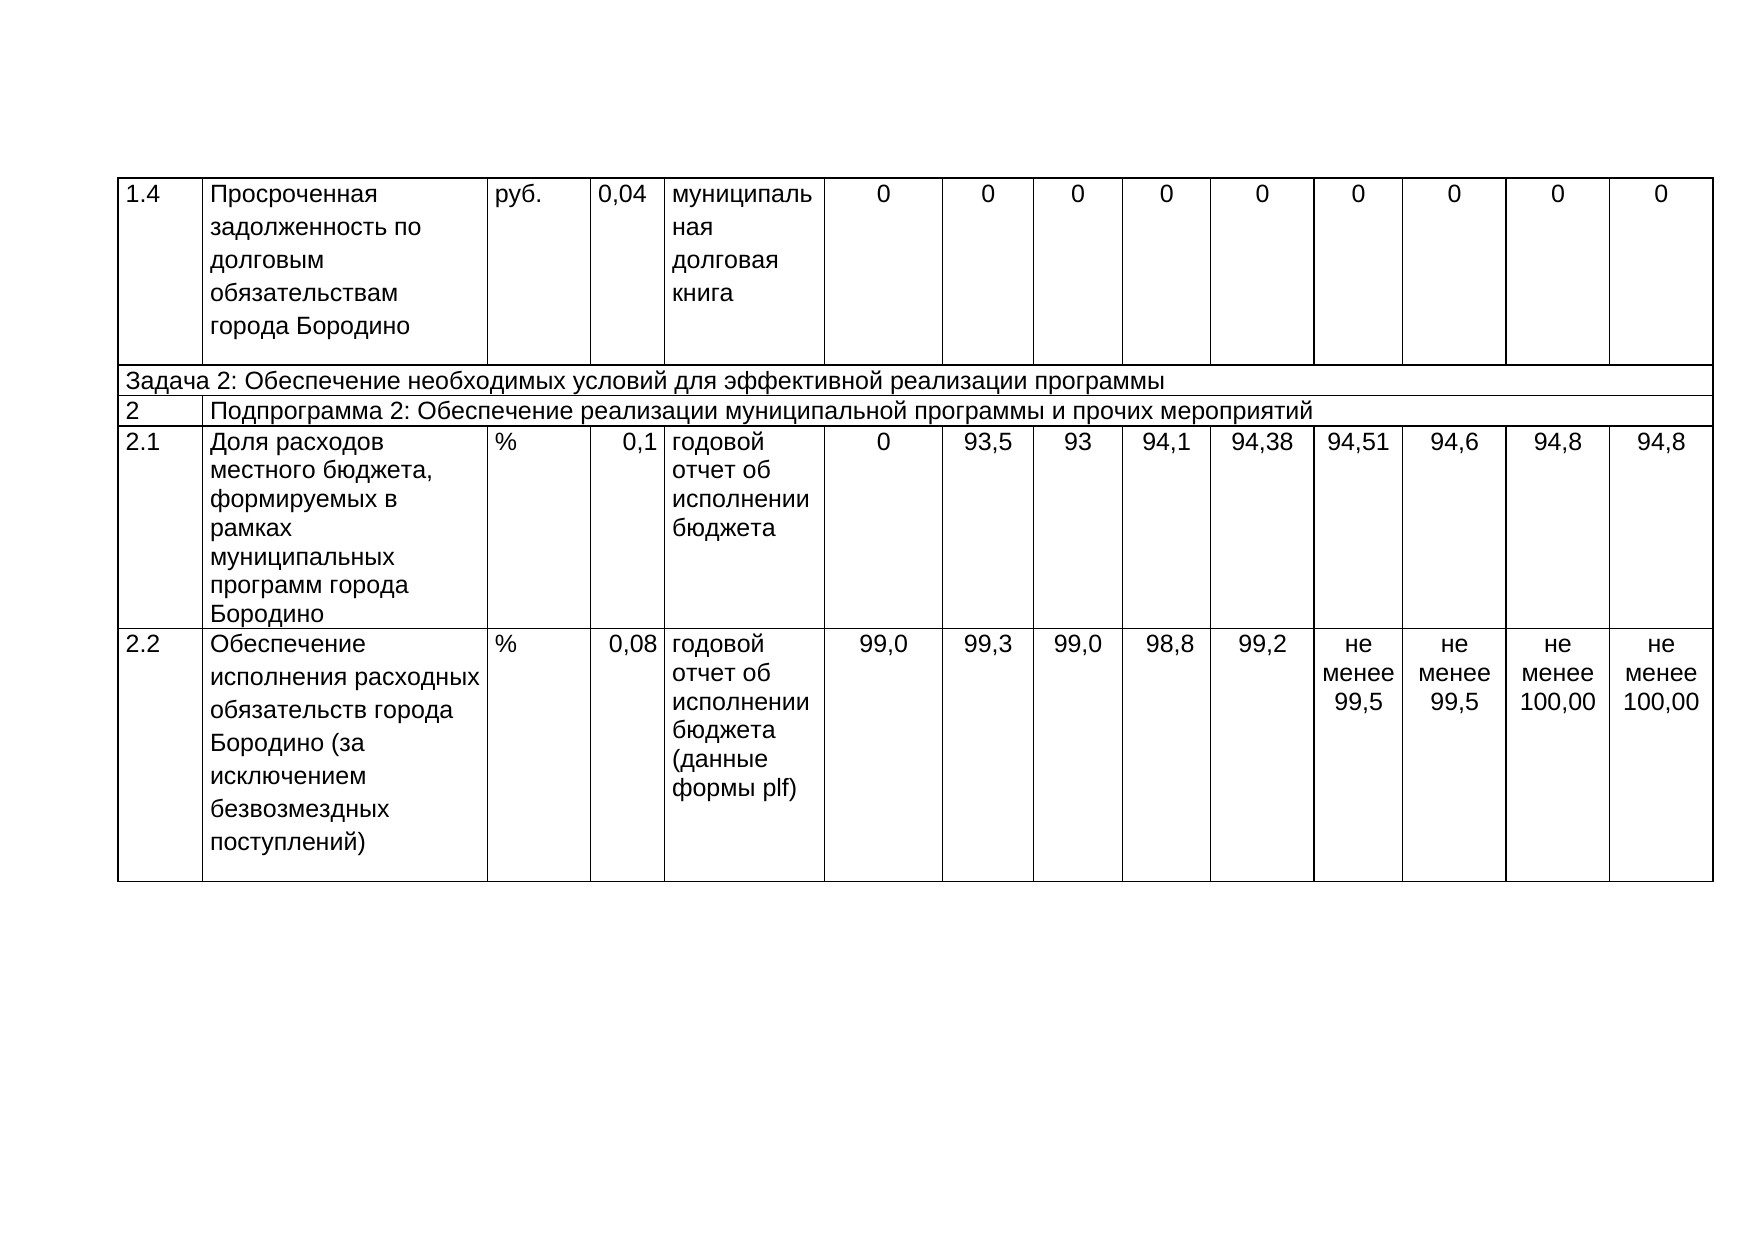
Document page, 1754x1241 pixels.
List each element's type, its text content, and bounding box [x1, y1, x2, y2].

table_cell 93,5 [943, 427, 1033, 628]
table_cell 98,8 [1123, 629, 1210, 881]
table_cell 99,0 [1034, 629, 1122, 881]
table_cell 94,8 [1507, 427, 1609, 628]
table_cell 0 [1211, 179, 1313, 364]
table_cell 0 [825, 179, 942, 364]
table_cell годовой отчет об исполнении бюджета (данные формы plf) [665, 629, 824, 881]
table_cell 0 [1034, 179, 1122, 364]
table_cell 2.1 [119, 427, 202, 628]
table_cell 99,3 [943, 629, 1033, 881]
table_cell 0 [1315, 179, 1402, 364]
table_cell 93 [1034, 427, 1122, 628]
table_cell муниципальная долговая книга [665, 179, 824, 364]
table_cell 2.2 [119, 629, 202, 881]
table_cell 94,8 [1610, 427, 1712, 628]
table_cell 0 [1403, 179, 1505, 364]
table_cell 0 [1507, 179, 1609, 364]
table_cell 99,0 [825, 629, 942, 881]
table_cell % [488, 427, 590, 628]
table_cell Задача 2: Обеспечение необходимых условий для эффективной реализации программы [119, 366, 1712, 394]
table_cell 0,08 [591, 629, 664, 881]
table_cell 94,6 [1403, 427, 1505, 628]
table_cell руб. [488, 179, 590, 364]
table_cell 94,38 [1211, 427, 1313, 628]
table_cell 2 [119, 396, 202, 425]
table_cell Доля расходов местного бюджета, формируемых в рамках муниципальных программ города Бородино [203, 427, 487, 628]
table_cell 0,1 [591, 427, 664, 628]
table_cell 0 [1610, 179, 1712, 364]
table_cell 99,2 [1211, 629, 1313, 881]
table_cell 0 [1123, 179, 1210, 364]
table_cell не менее 99,5 [1403, 629, 1505, 881]
table_cell 94,51 [1315, 427, 1402, 628]
table_cell не менее 100,00 [1610, 629, 1712, 881]
table_cell 0 [943, 179, 1033, 364]
table_cell не менее 100,00 [1507, 629, 1609, 881]
table_cell годовой отчет об исполнении бюджета [665, 427, 824, 628]
table_cell Обеспечение исполнения расходных обязательств города Бородино (за исключением безвозмездных поступлений) [203, 629, 487, 881]
table_cell Подпрограмма 2: Обеспечение реализации муниципальной программы и прочих мероприятий [203, 396, 1712, 425]
table_cell Просроченная задолженность по долговым обязательствам города Бородино [203, 179, 487, 364]
table_cell 0,04 [591, 179, 664, 364]
table_cell не менее 99,5 [1315, 629, 1402, 881]
table_cell 94,1 [1123, 427, 1210, 628]
table_cell 1.4 [119, 179, 202, 364]
table_cell 0 [825, 427, 942, 628]
table_cell % [488, 629, 590, 881]
